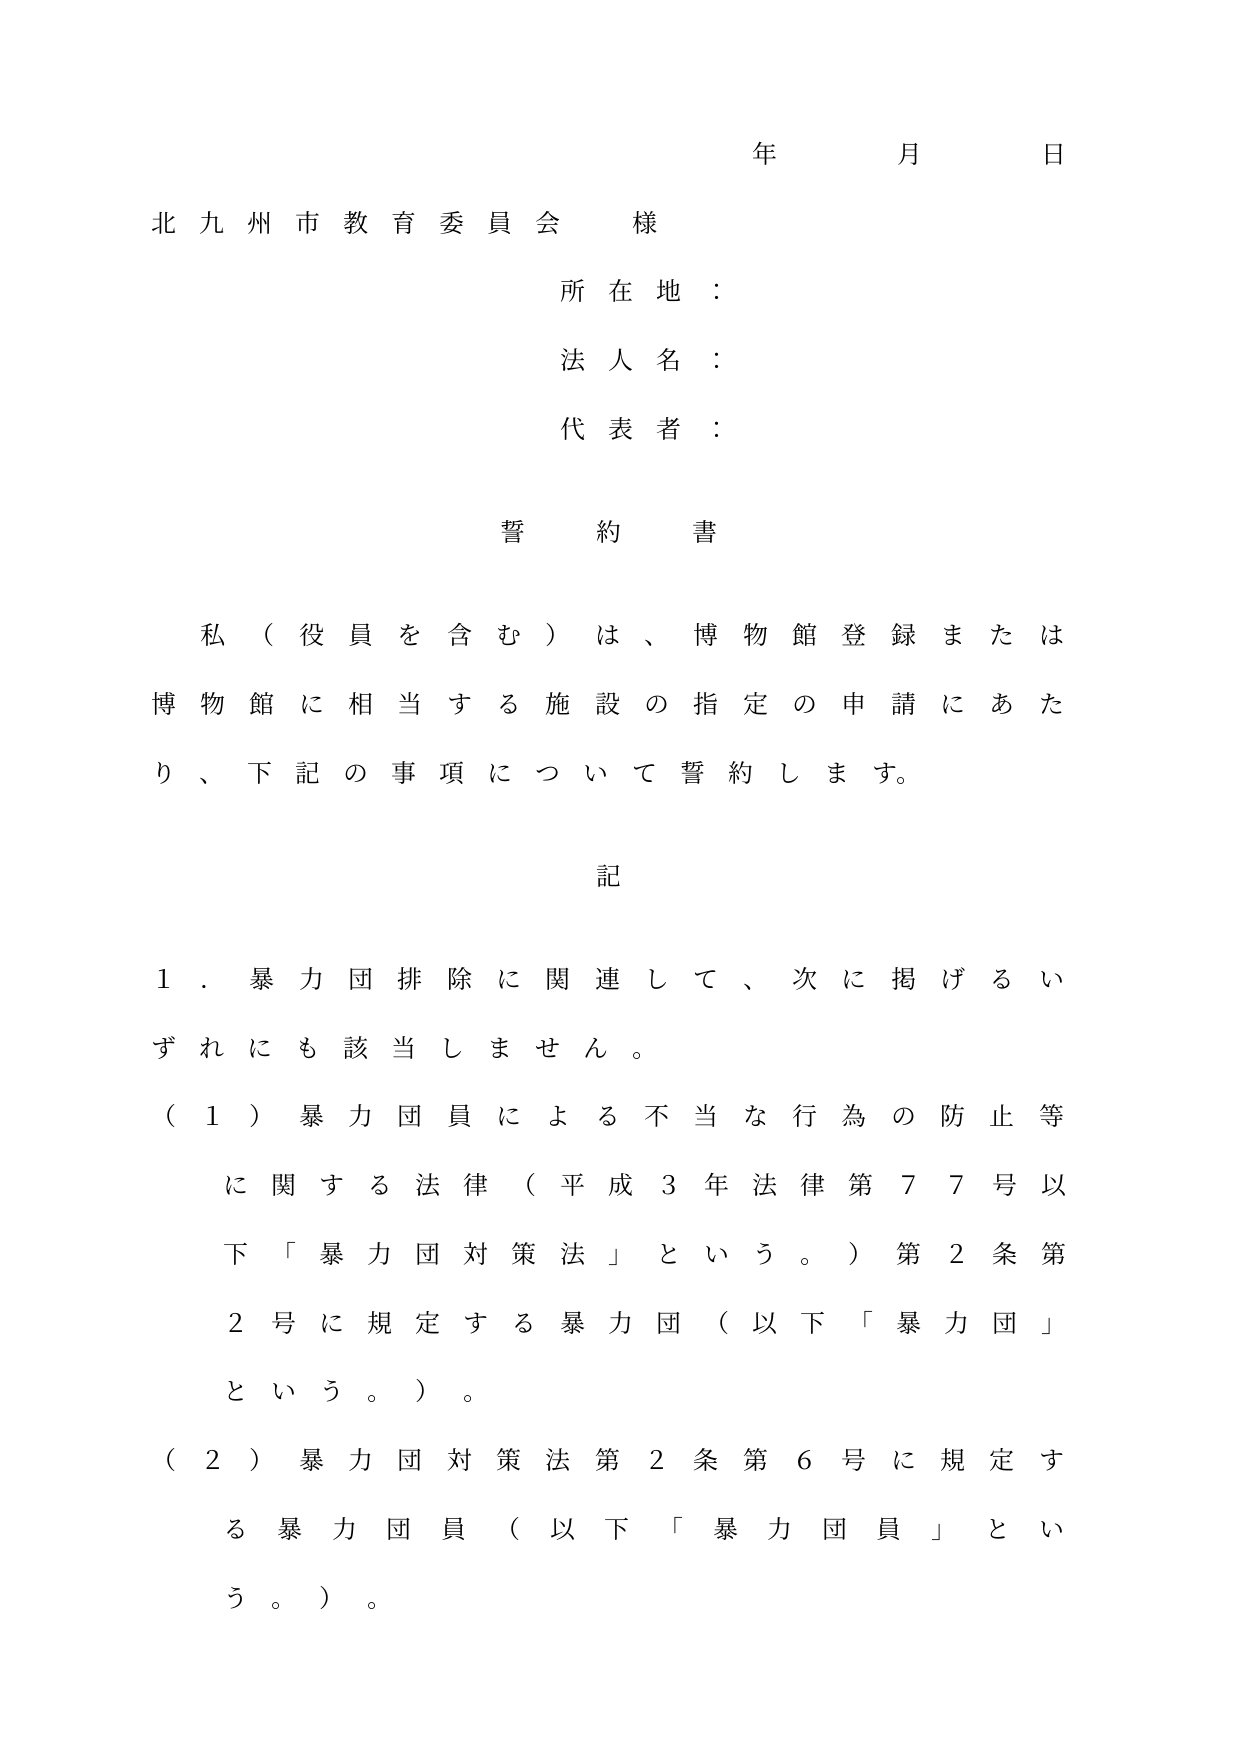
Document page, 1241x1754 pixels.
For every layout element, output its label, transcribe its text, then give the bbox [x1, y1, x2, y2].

text 代表者： [151, 393, 1089, 462]
text 所在地： [151, 256, 1089, 324]
text 記 [151, 840, 1089, 909]
text 法人名： [151, 324, 1089, 393]
text １．暴力団排除に関連して、次に掲げるいずれにも該当しません。 [151, 943, 1089, 1081]
text 私（役員を含む）は、博物館登録または博物館に相当する施設の指定の申請にあたり、下記の事項について誓約します。 [151, 599, 1089, 806]
text 北九州市教育委員会 様 [151, 187, 1089, 256]
text 誓 約 書 [151, 496, 1089, 565]
text （２）暴力団対策法第２条第６号に規定する暴力団員（以下「暴力団員」という。）。 [151, 1424, 1089, 1631]
text 年 月 日 [151, 118, 1089, 187]
text （１）暴力団員による不当な行為の防止等に関する法律（平成３年法律第７７号以下「暴力団対策法」という。）第２条第２号に規定する暴力団（以下「暴力団」という。）。 [151, 1081, 1089, 1424]
